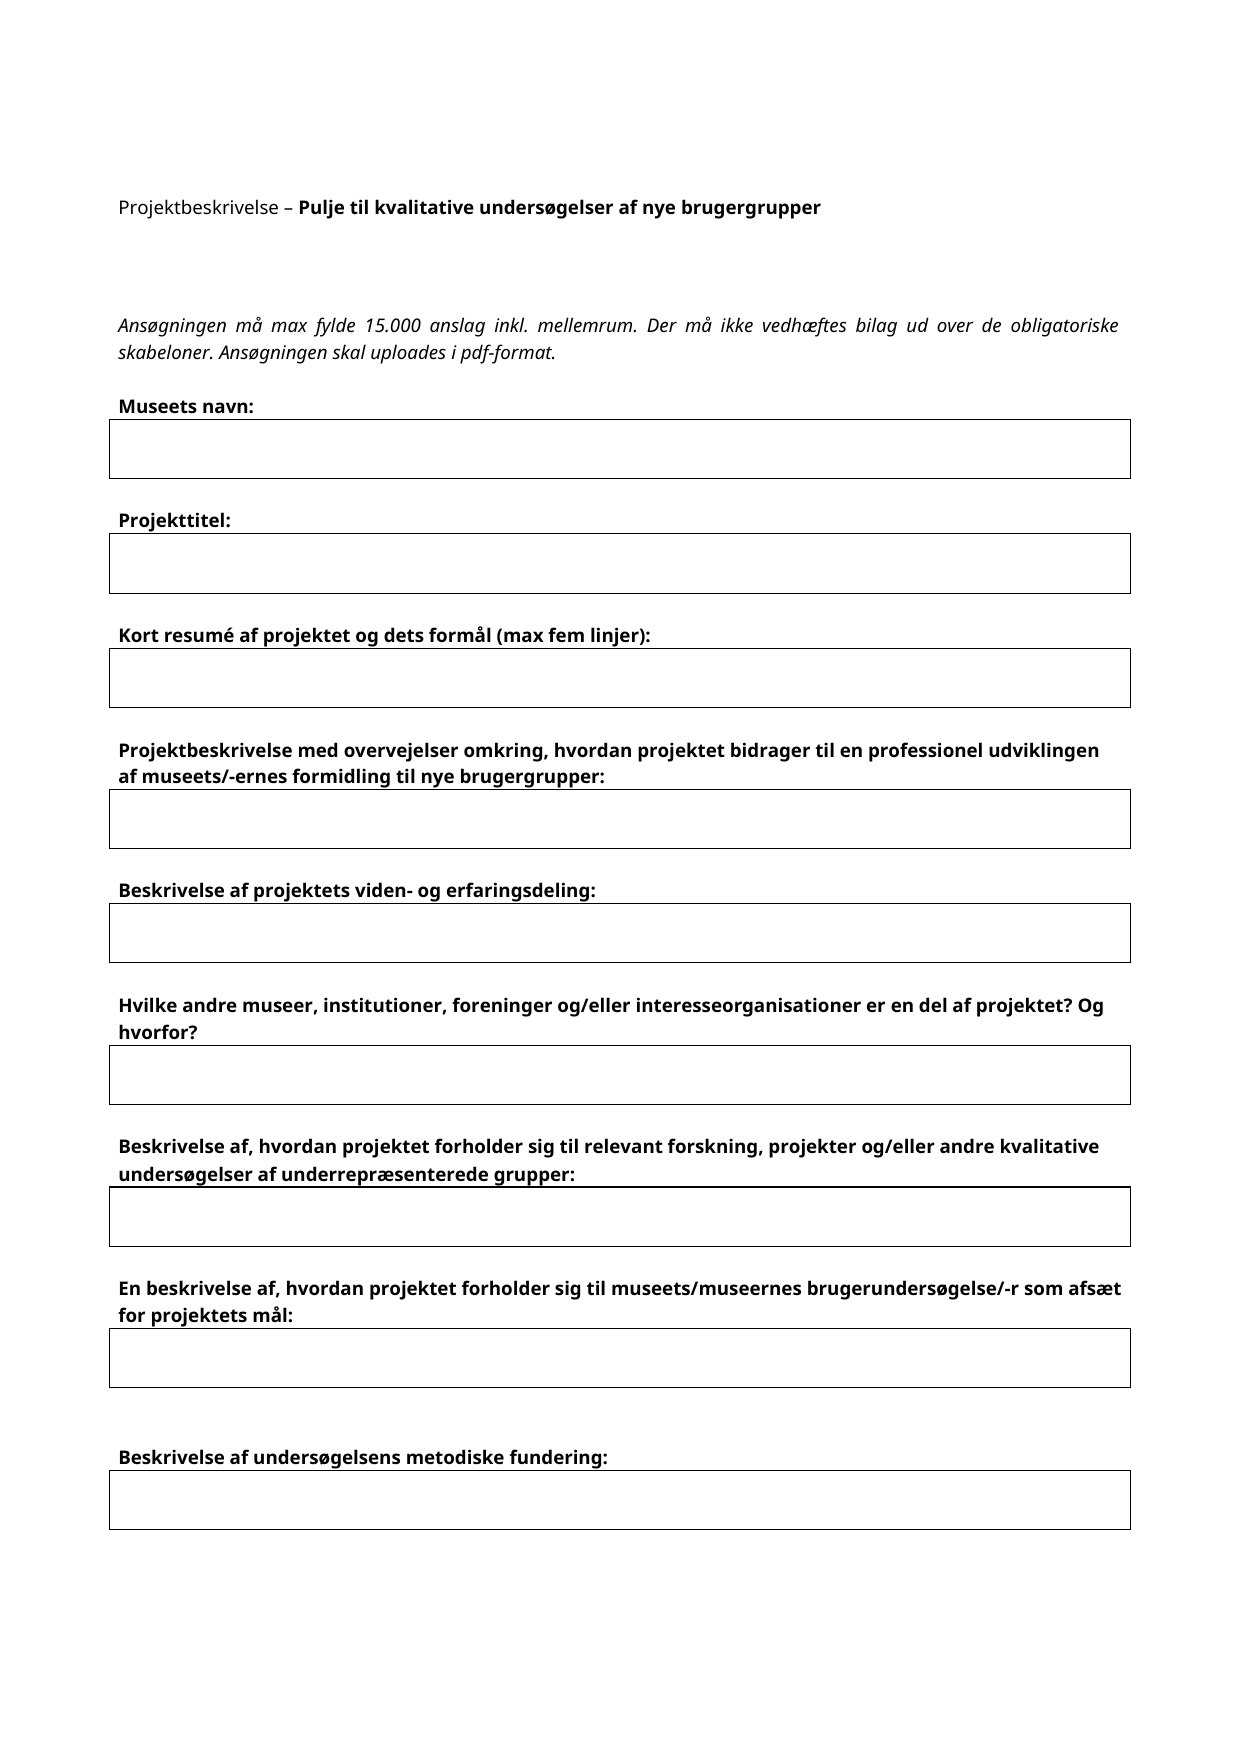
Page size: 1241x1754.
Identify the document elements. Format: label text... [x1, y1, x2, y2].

text Kort resumé af projektet og dets formål (max fem linjer): [118, 621, 1122, 648]
text Museets navn: [118, 392, 1122, 419]
text Ansøgningen må max fylde 15.000 anslag inkl. mellemrum. Der må ikke vedhæftes bilag ud over de obligatoriske skabeloner. Ansøgningen skal uploades i pdf-format. [118, 310, 1122, 364]
text Beskrivelse af projektets viden- og erfaringsdeling: [118, 876, 1122, 903]
text Projekttitel: [118, 506, 1122, 533]
text En beskrivelse af, hvordan projektet forholder sig til museets/museernes brugerundersøgelse/-r som afsæt for projektets mål: [118, 1274, 1122, 1328]
text Beskrivelse af, hvordan projektet forholder sig til relevant forskning, projekter og/eller andre kvalitative undersøgelser af underrepræsenterede grupper: [118, 1132, 1122, 1186]
text Beskrivelse af undersøgelsens metodiske fundering: [118, 1443, 1122, 1470]
text Projektbeskrivelse med overvejelser omkring, hvordan projektet bidrager til en professionel udviklingen af museets/-ernes formidling til nye brugergrupper: [118, 737, 1122, 788]
text Hvilke andre museer, institutioner, foreninger og/eller interesseorganisationer er en del af projektet? Og hvorfor? [118, 991, 1122, 1045]
